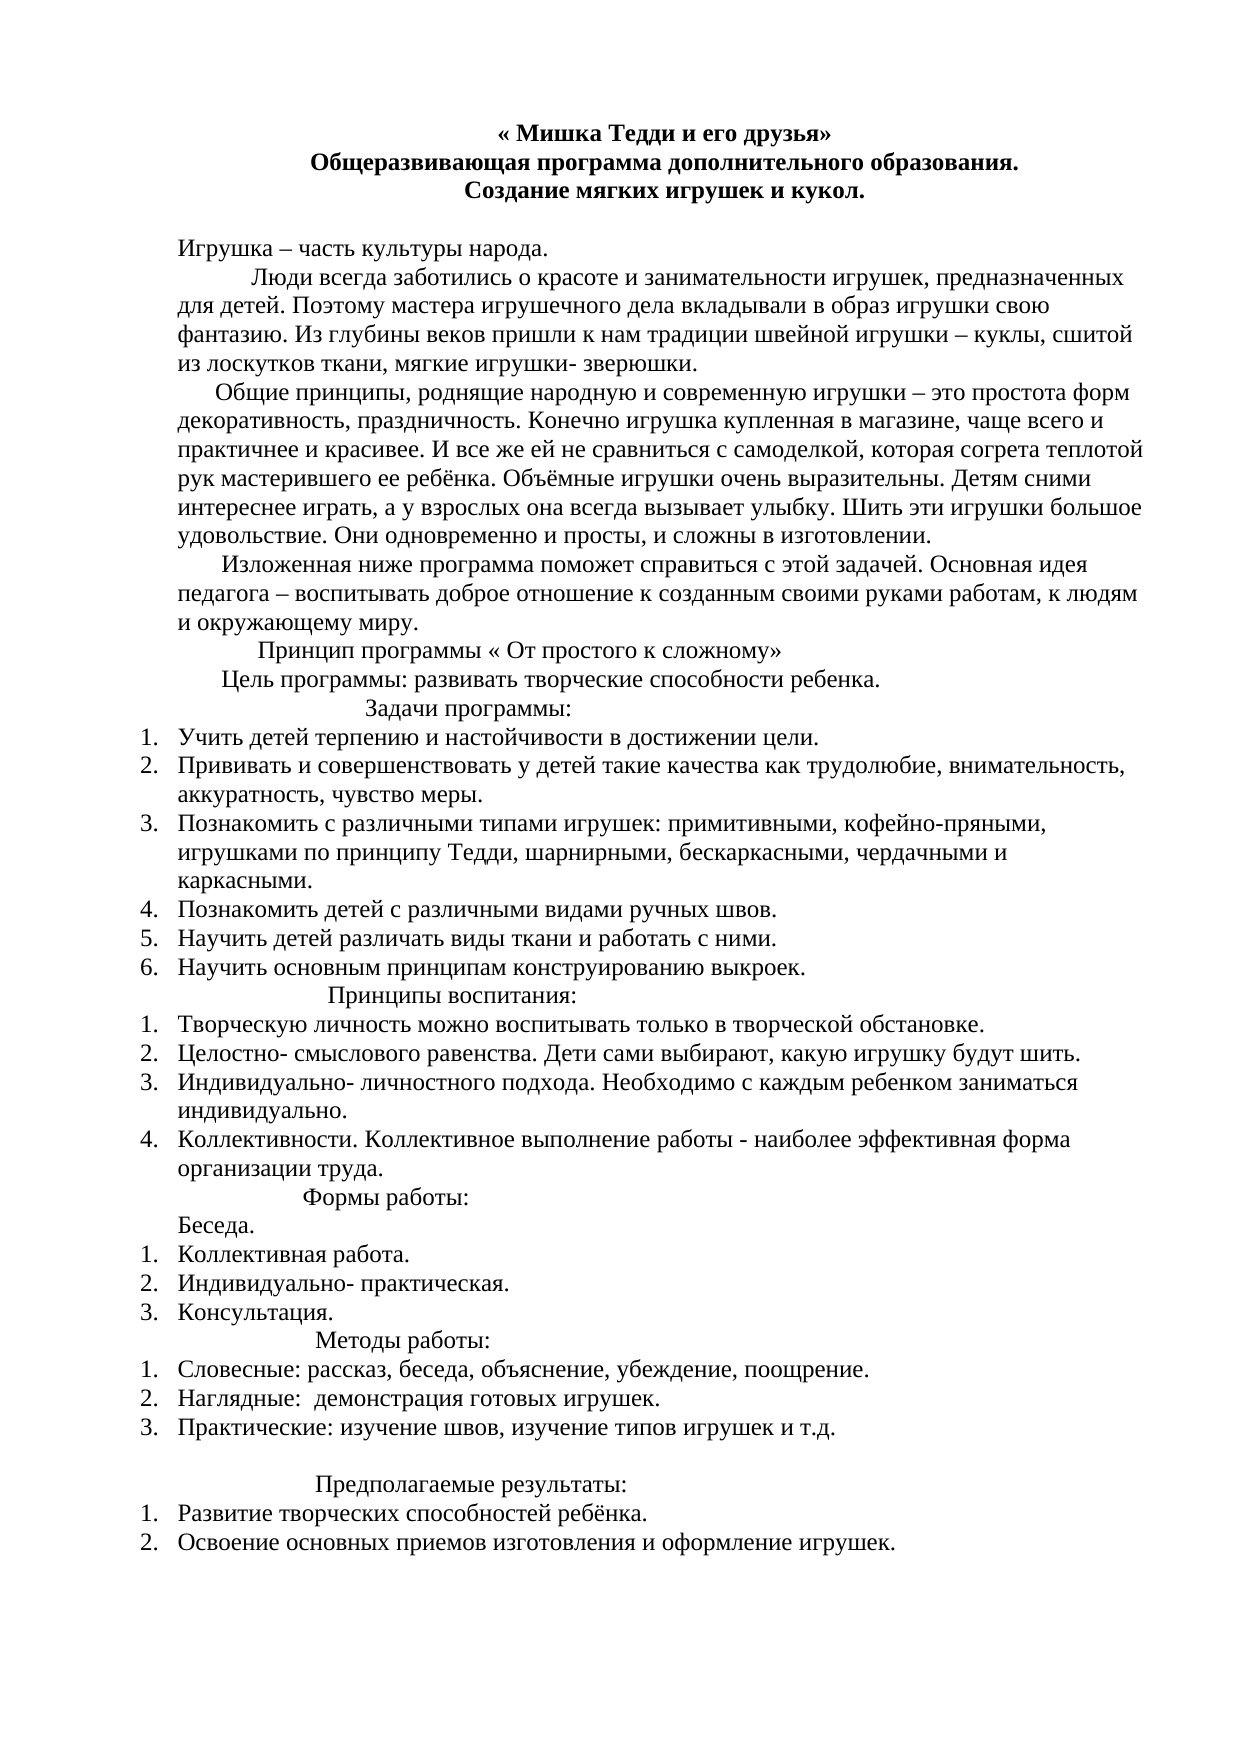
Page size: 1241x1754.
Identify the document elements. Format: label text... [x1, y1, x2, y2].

text Формы работы: [177, 1182, 1152, 1211]
text Беседа. [177, 1211, 1152, 1239]
list Научить детей различать виды ткани и работать с ними. [140, 923, 1152, 952]
list Познакомить с различными типами игрушек: примитивными, кофейно-пряными, игрушками по принципу Тедди, шарнирными, бескаркасными, чердачными и каркасными. [140, 808, 1152, 894]
list Индивидуально- личностного подхода. Необходимо с каждым ребенком заниматься индивидуально. [140, 1067, 1152, 1124]
text Принципы воспитания: [177, 981, 1152, 1009]
list Творческую личность можно воспитывать только в творческой обстановке. [140, 1009, 1152, 1038]
text Принцип программы « От простого к сложному» [177, 636, 1152, 664]
list Коллективная работа. [140, 1239, 1152, 1268]
text Методы работы: [177, 1326, 1152, 1354]
list Практические: изучение швов, изучение типов игрушек и т.д. [140, 1412, 1152, 1441]
list Познакомить детей с различными видами ручных швов. [140, 894, 1152, 923]
list Индивидуально- практическая. [140, 1268, 1152, 1297]
text Предполагаемые результаты: [177, 1469, 1152, 1498]
list Наглядные: демонстрация готовых игрушек. [140, 1383, 1152, 1412]
list Учить детей терпению и настойчивости в достижении цели. [140, 722, 1152, 751]
text Общеразвивающая программа дополнительного образования. [177, 147, 1152, 176]
list Целостно- смыслового равенства. Дети сами выбирают, какую игрушку будут шить. [140, 1038, 1152, 1067]
list Научить основным принципам конструированию выкроек. [140, 952, 1152, 981]
text Изложенная ниже программа поможет справиться с этой задачей. Основная идея педагога – воспитывать доброе отношение к созданным своими руками работам, к людям и окружающему миру. [177, 549, 1152, 636]
text Люди всегда заботились о красоте и занимательности игрушек, предназначенных для детей. Поэтому мастера игрушечного дела вкладывали в образ игрушки свою фантазию. Из глубины веков пришли к нам традиции швейной игрушки – куклы, сшитой из лоскутков ткани, мягкие игрушки- зверюшки. [177, 262, 1152, 377]
text « Мишка Тедди и его друзья» [177, 118, 1152, 147]
text Игрушка – часть культуры народа. [177, 233, 1152, 262]
list Словесные: рассказ, беседа, объяснение, убеждение, поощрение. [140, 1354, 1152, 1383]
list Развитие творческих способностей ребёнка. [140, 1498, 1152, 1527]
text Цель программы: развивать творческие способности ребенка. [177, 664, 1152, 693]
text Задачи программы: [177, 693, 1152, 722]
text Создание мягких игрушек и кукол. [177, 176, 1152, 204]
list Прививать и совершенствовать у детей такие качества как трудолюбие, внимательность, аккуратность, чувство меры. [140, 751, 1152, 808]
list Коллективности. Коллективное выполнение работы - наиболее эффективная форма организации труда. [140, 1124, 1152, 1182]
list Освоение основных приемов изготовления и оформление игрушек. [140, 1527, 1152, 1556]
list Консультация. [140, 1297, 1152, 1326]
text Общие принципы, роднящие народную и современную игрушки – это простота форм декоративность, праздничность. Конечно игрушка купленная в магазине, чаще всего и практичнее и красивее. И все же ей не сравниться с самоделкой, которая согрета теплотой рук мастерившего ее ребёнка. Объёмные игрушки очень выразительны. Детям сними интереснее играть, а у взрослых она всегда вызывает улыбку. Шить эти игрушки большое удовольствие. Они одновременно и просты, и сложны в изготовлении. [177, 377, 1152, 549]
